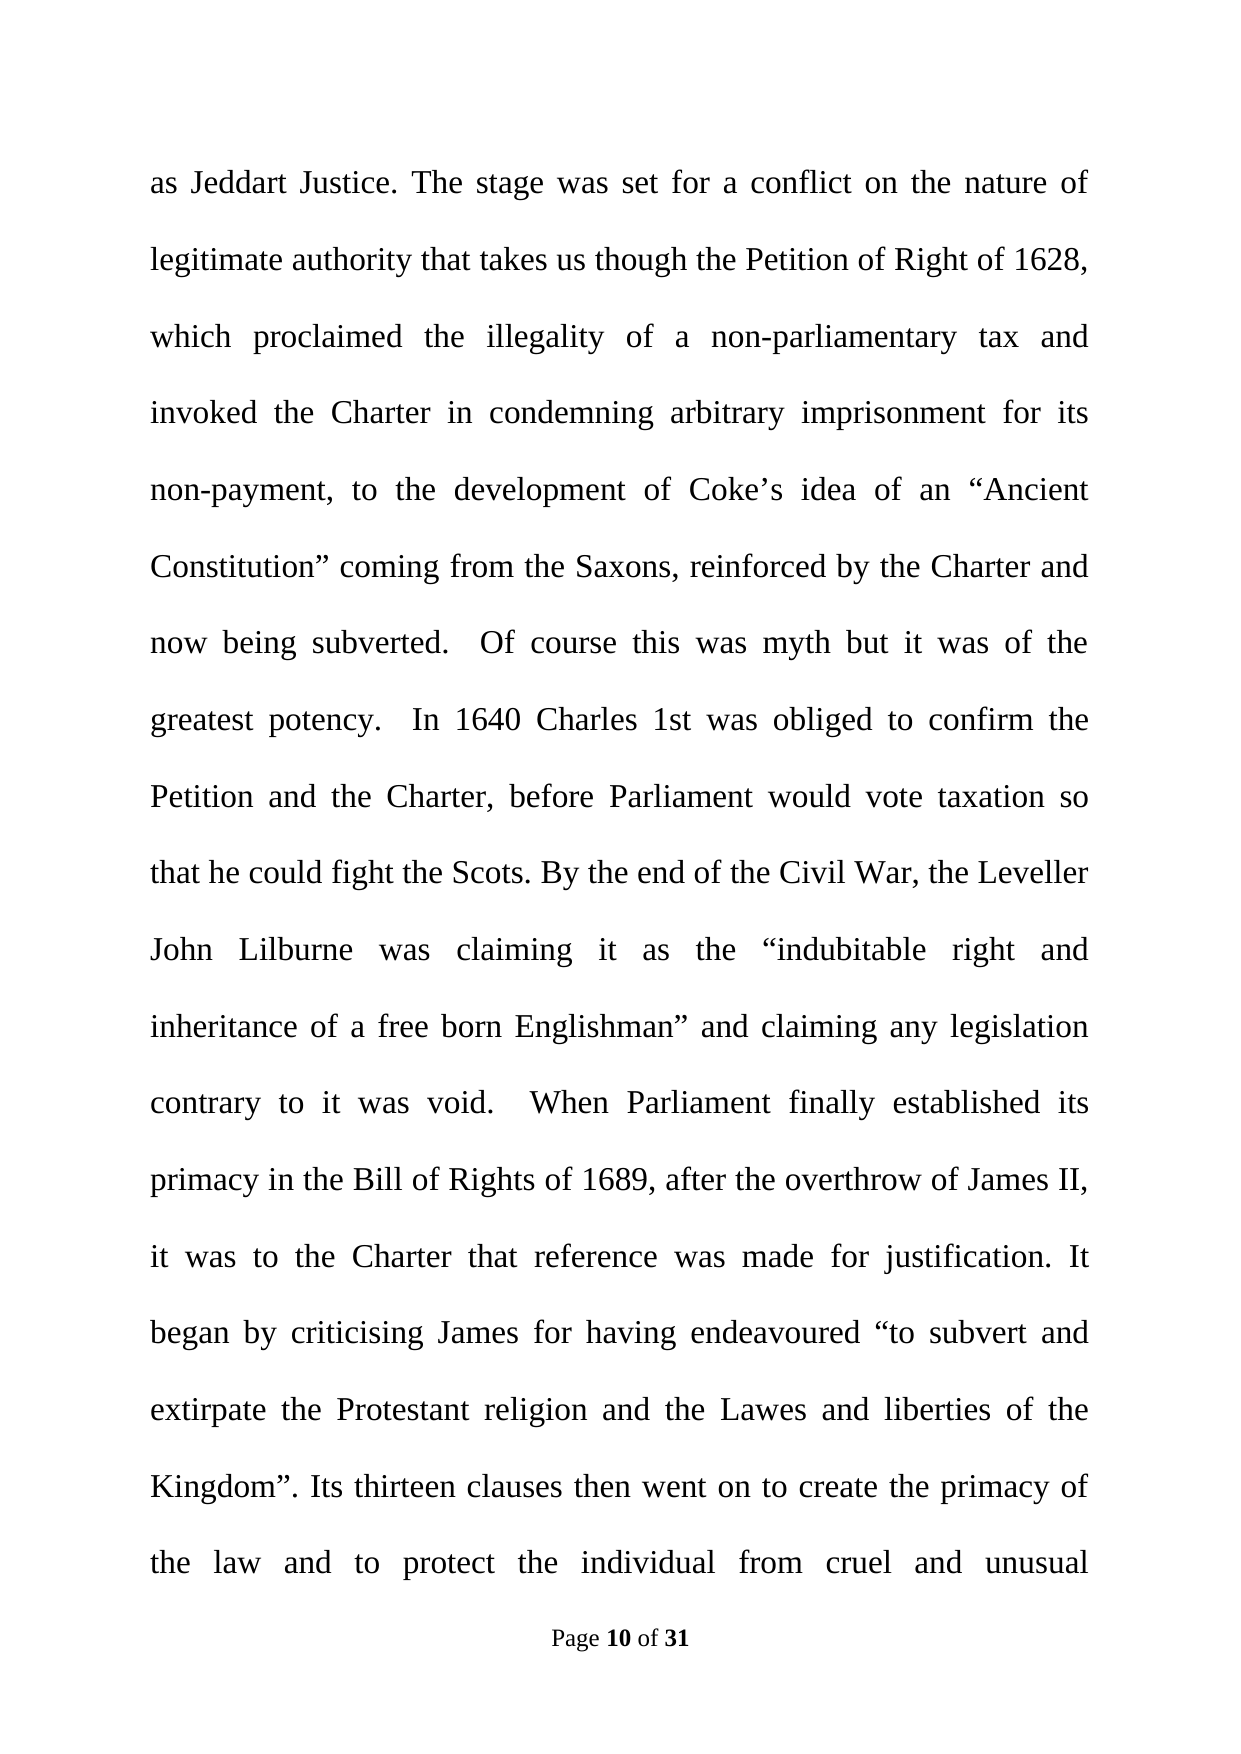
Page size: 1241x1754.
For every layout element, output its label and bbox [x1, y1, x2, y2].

text [150, 162, 1090, 1581]
